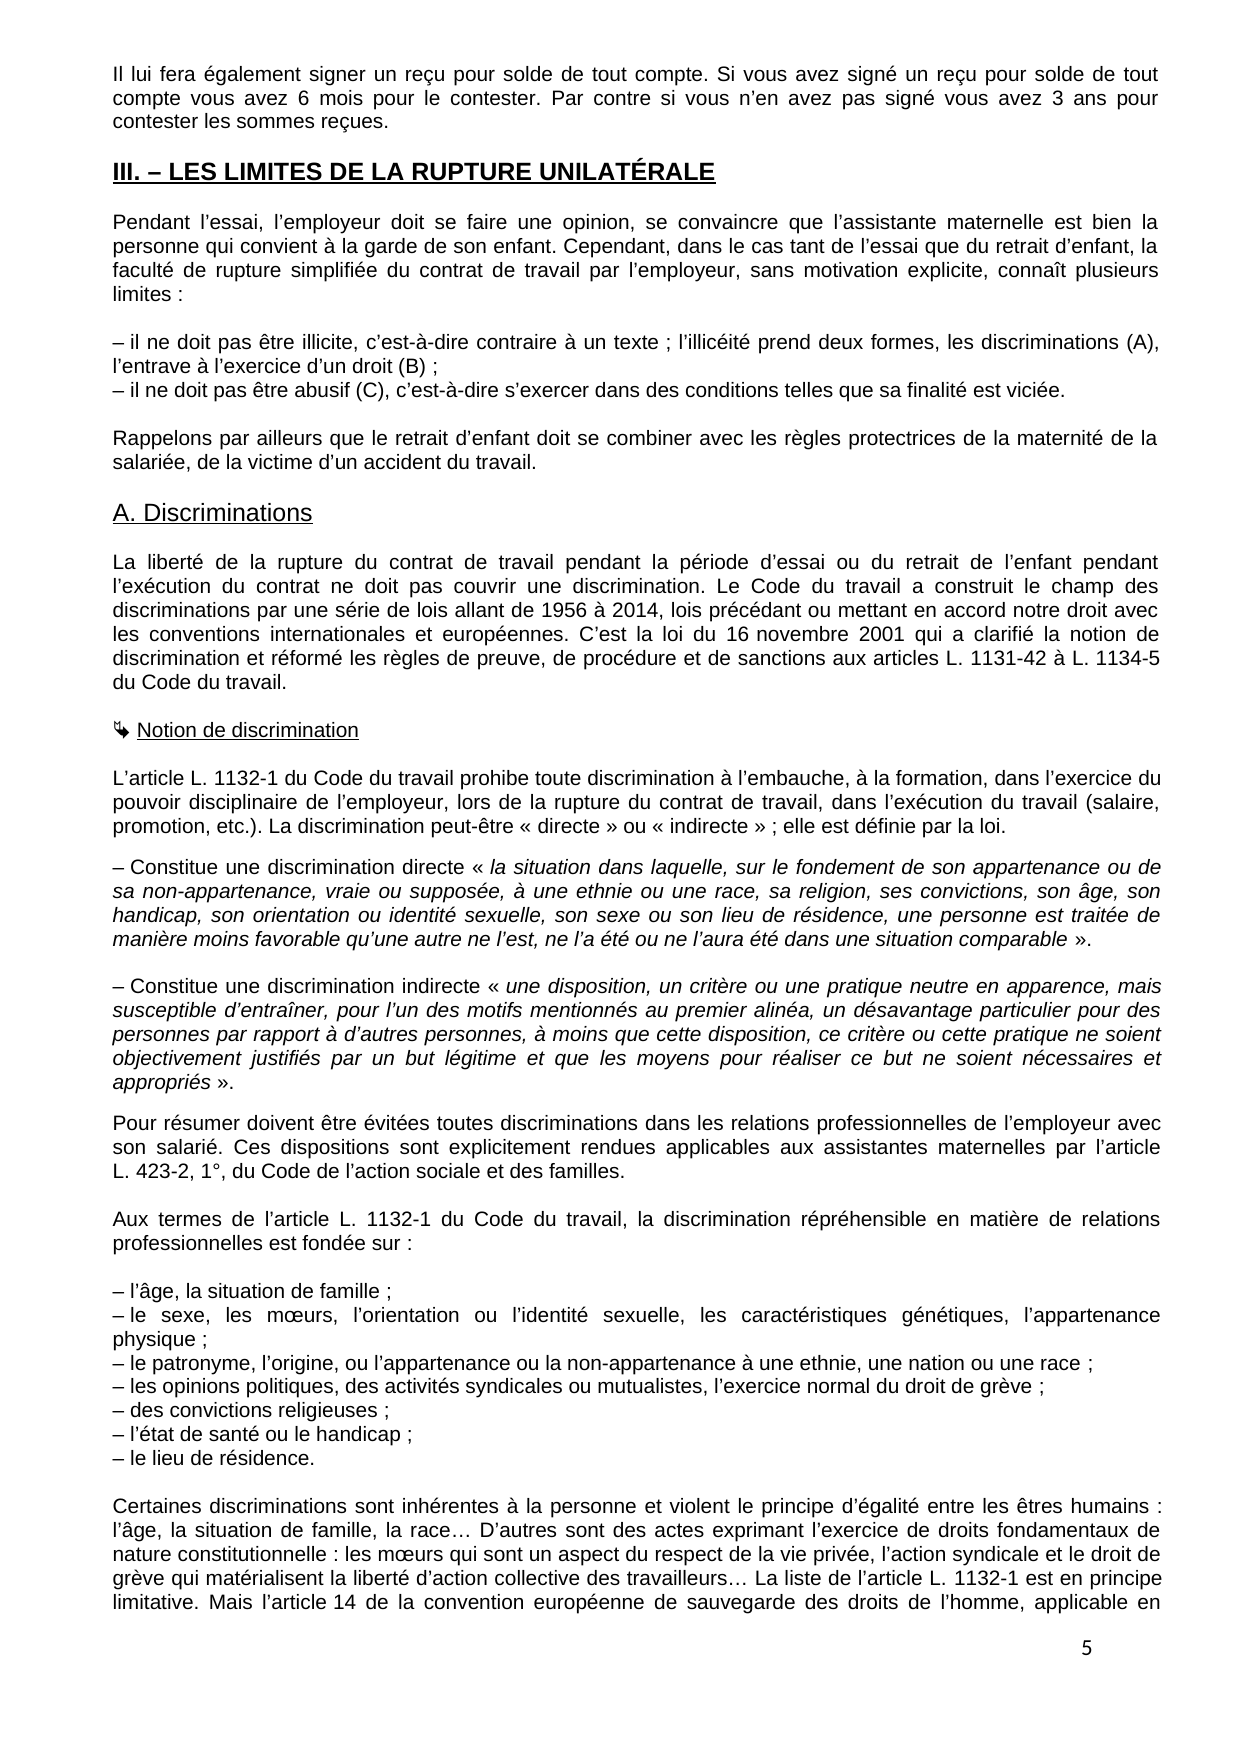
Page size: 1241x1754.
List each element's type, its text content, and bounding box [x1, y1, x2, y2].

text Notion de discrimination [112, 718, 1144, 742]
text Pendant l’essai, l’employeur doit se faire une opinion, se convaincre que l’assistante maternelle est bien la personne qui convient à la garde de son enfant. Cependant, dans le cas tant de l’essai que du retrait d’enfant, la faculté de rupture simplifiée du contrat de travail par l’employeur, sans motivation explicite, connaît plusieurs limites : [112, 210, 1160, 306]
text – le lieu de résidence. [112, 1446, 1162, 1470]
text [112, 1494, 1162, 1614]
text – l’état de santé ou le handicap ; [112, 1422, 1162, 1446]
text Pour résumer doivent être évitées toutes discriminations dans les relations professionnelles de l’employeur avec son salarié. Ces dispositions sont explicitement rendues applicables aux assistantes maternelles par l’article L. 423-2, 1°, du Code de l’action sociale et des familles. [112, 1111, 1162, 1183]
list – Constitue une discrimination indirecte « une disposition, un critère ou une pratique neutre en apparence, mais susceptible d’entraîner, pour l’un des motifs mentionnés au premier alinéa, un désavantage particulier pour des personnes par rapport à d’autres personnes, à moins que cette disposition, ce critère ou cette pratique ne soient objectivement justifiés par un but légitime et que les moyens pour réaliser ce but ne soient nécessaires et appropriés ». [112, 974, 1162, 1094]
text – des convictions religieuses ; [112, 1398, 1162, 1422]
text – le patronyme, l’origine, ou l’appartenance ou la non-appartenance à une ethnie, une nation ou une race ; [112, 1350, 1162, 1374]
text – l’âge, la situation de famille ; [112, 1278, 1162, 1302]
text A. Discriminations [112, 497, 1144, 526]
text III. – LES LIMITES DE LA RUPTURE UNILATÉRALE [112, 157, 1144, 186]
text Aux termes de l’article L. 1132-1 du Code du travail, la discrimination répréhensible en matière de relations professionnelles est fondée sur : [112, 1207, 1162, 1254]
list – Constitue une discrimination directe « la situation dans laquelle, sur le fondement de son appartenance ou de sa non-appartenance, vraie ou supposée, à une ethnie ou une race, sa religion, ses convictions, son âge, son handicap, son orientation ou identité sexuelle, son sexe ou son lieu de résidence, une personne est traitée de manière moins favorable qu’une autre ne l’est, ne l’a été ou ne l’aura été dans une situation comparable ». [112, 854, 1162, 950]
text La liberté de la rupture du contrat de travail pendant la période d’essai ou du retrait de l’enfant pendant l’exécution du contrat ne doit pas couvrir une discrimination. Le Code du travail a construit le champ des discriminations par une série de lois allant de 1956 à 2014, lois précédant ou mettant en accord notre droit avec les conventions internationales et européennes. C’est la loi du 16 novembre 2001 qui a clarifié la notion de discrimination et réformé les règles de preuve, de procédure et de sanctions aux articles L. 1131-42 à L. 1134-5 du Code du travail. [112, 550, 1160, 694]
text – il ne doit pas être abusif (C), c’est-à-dire s’exercer dans des conditions telles que sa finalité est viciée. [112, 378, 1160, 402]
text – le sexe, les mœurs, l’orientation ou l’identité sexuelle, les caractéristiques génétiques, l’appartenance physique ; [112, 1302, 1162, 1350]
text Il lui fera également signer un reçu pour solde de tout compte. Si vous avez signé un reçu pour solde de tout compte vous avez 6 mois pour le contester. Par contre si vous n’en avez pas signé vous avez 3 ans pour contester les sommes reçues. [112, 61, 1160, 133]
text Rappelons par ailleurs que le retrait d’enfant doit se combiner avec les règles protectrices de la maternité de la salariée, de la victime d’un accident du travail. [112, 426, 1160, 473]
text – les opinions politiques, des activités syndicales ou mutualistes, l’exercice normal du droit de grève ; [112, 1374, 1162, 1398]
text – il ne doit pas être illicite, c’est-à-dire contraire à un texte ; l’illicéité prend deux formes, les discriminations (A), l’entrave à l’exercice d’un droit (B) ; [112, 330, 1160, 378]
text L’article L. 1132-1 du Code du travail prohibe toute discrimination à l’embauche, à la formation, dans l’exercice du pouvoir disciplinaire de l’employeur, lors de la rupture du contrat de travail, dans l’exécution du travail (salaire, promotion, etc.). La discrimination peut-être « directe » ou « indirecte » ; elle est définie par la loi. [112, 766, 1162, 838]
